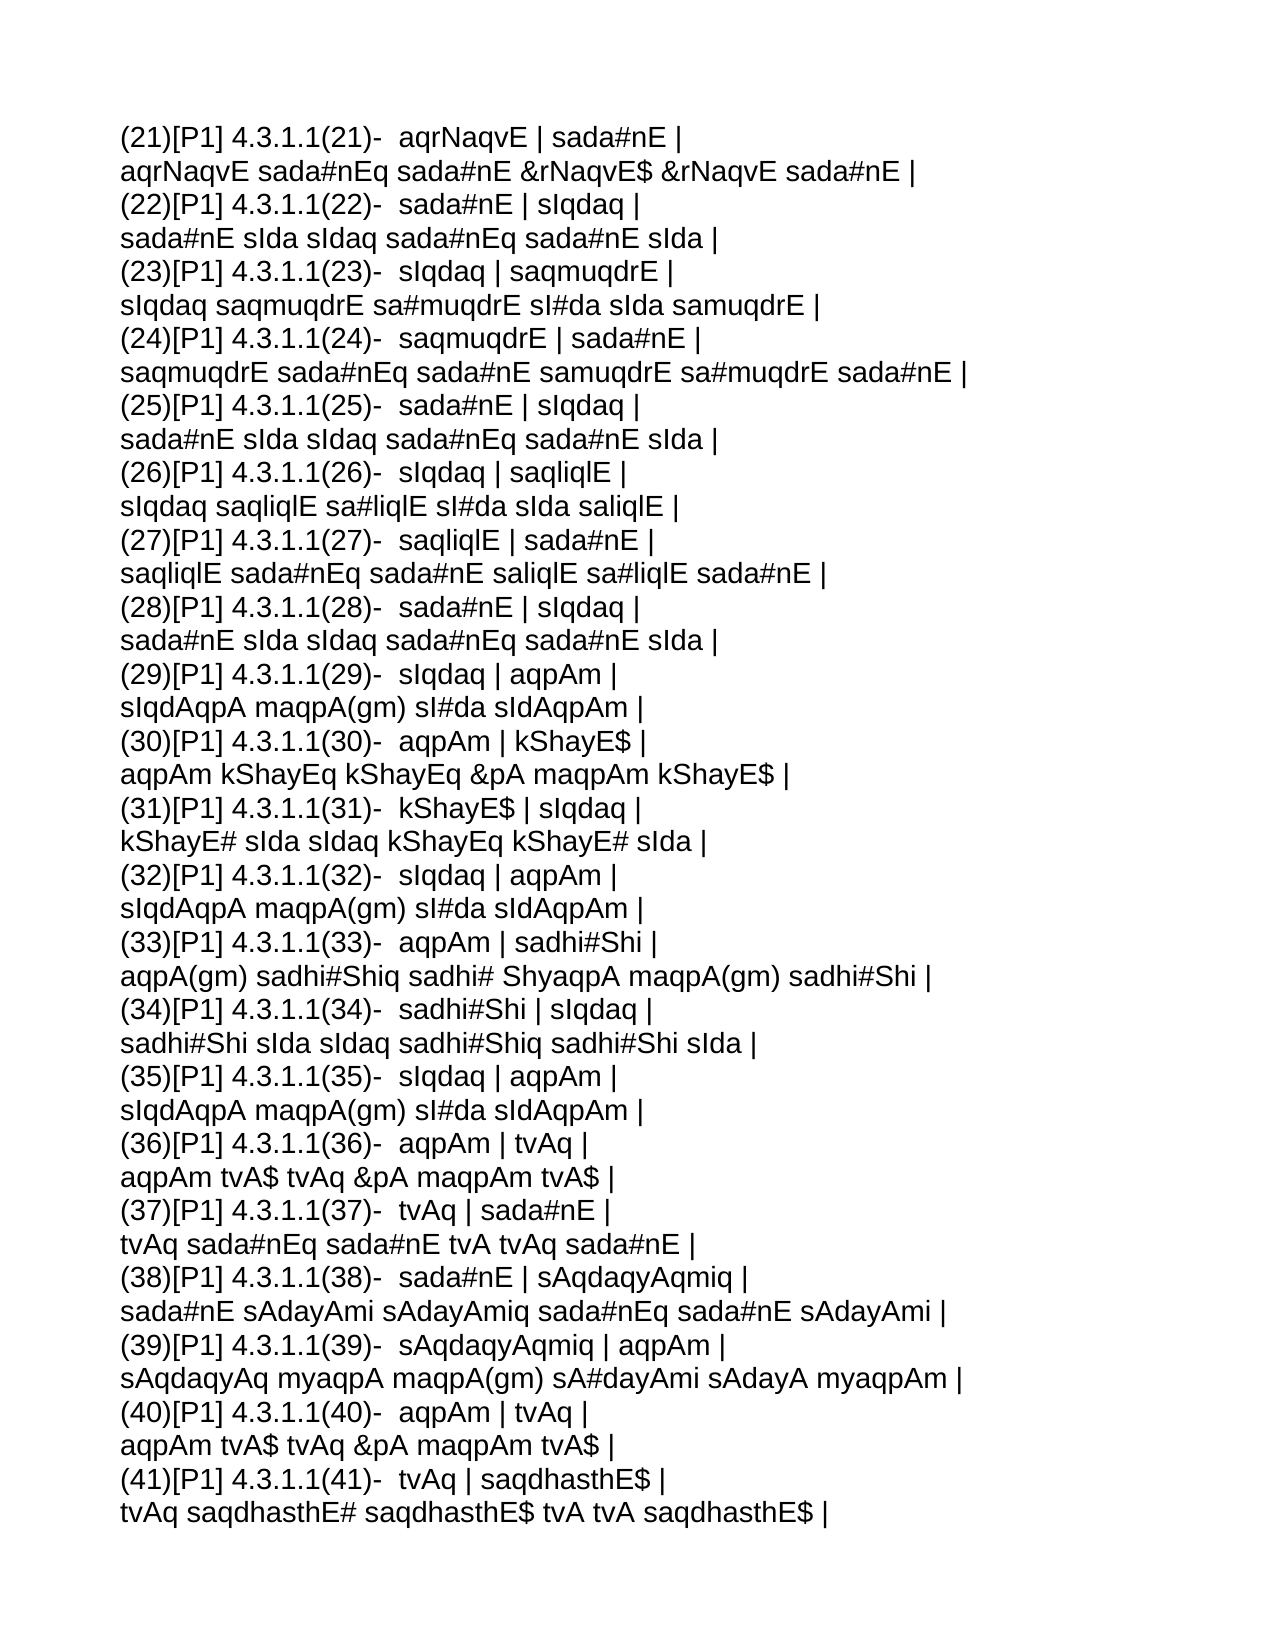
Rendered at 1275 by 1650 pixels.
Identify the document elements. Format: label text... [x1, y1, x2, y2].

text kShayE# sIda sIdaq kShayEq kShayE# sIda | [120, 824, 1200, 858]
text (38)[P1] 4.3.1.1(38)- sada#nE | sAqdaqyAqmiq | [120, 1260, 1200, 1294]
text tvAq saqdhasthE# saqdhasthE$ tvA tvA saqdhasthE$ | [120, 1495, 1200, 1529]
text sadhi#Shi sIda sIdaq sadhi#Shiq sadhi#Shi sIda | [120, 1026, 1200, 1059]
text (31)[P1] 4.3.1.1(31)- kShayE$ | sIqdaq | [120, 791, 1200, 824]
text aqrNaqvE sada#nEq sada#nE &rNaqvE$ &rNaqvE sada#nE | [120, 153, 1200, 187]
text saqmuqdrE sada#nEq sada#nE samuqdrE sa#muqdrE sada#nE | [120, 355, 1200, 388]
text sIqdaq saqmuqdrE sa#muqdrE sI#da sIda samuqdrE | [120, 288, 1200, 321]
text sAqdaqyAq myaqpA maqpA(gm) sA#dayAmi sAdayA myaqpAm | [120, 1361, 1200, 1394]
text aqpA(gm) sadhi#Shiq sadhi# ShyaqpA maqpA(gm) sadhi#Shi | [120, 958, 1200, 992]
text (34)[P1] 4.3.1.1(34)- sadhi#Shi | sIqdaq | [120, 992, 1200, 1026]
text sada#nE sIda sIdaq sada#nEq sada#nE sIda | [120, 221, 1200, 254]
text aqpAm tvA$ tvAq &pA maqpAm tvA$ | [120, 1428, 1200, 1462]
text (37)[P1] 4.3.1.1(37)- tvAq | sada#nE | [120, 1193, 1200, 1227]
text tvAq sada#nEq sada#nE tvA tvAq sada#nE | [120, 1227, 1200, 1260]
text (32)[P1] 4.3.1.1(32)- sIqdaq | aqpAm | [120, 858, 1200, 891]
text aqpAm kShayEq kShayEq &pA maqpAm kShayE$ | [120, 757, 1200, 791]
text (40)[P1] 4.3.1.1(40)- aqpAm | tvAq | [120, 1394, 1200, 1428]
text (26)[P1] 4.3.1.1(26)- sIqdaq | saqliqlE | [120, 455, 1200, 489]
text aqpAm tvA$ tvAq &pA maqpAm tvA$ | [120, 1160, 1200, 1193]
text saqliqlE sada#nEq sada#nE saliqlE sa#liqlE sada#nE | [120, 556, 1200, 589]
text (27)[P1] 4.3.1.1(27)- saqliqlE | sada#nE | [120, 522, 1200, 556]
text (23)[P1] 4.3.1.1(23)- sIqdaq | saqmuqdrE | [120, 254, 1200, 288]
text (35)[P1] 4.3.1.1(35)- sIqdaq | aqpAm | [120, 1059, 1200, 1093]
text (36)[P1] 4.3.1.1(36)- aqpAm | tvAq | [120, 1126, 1200, 1160]
text (28)[P1] 4.3.1.1(28)- sada#nE | sIqdaq | [120, 589, 1200, 623]
text (25)[P1] 4.3.1.1(25)- sada#nE | sIqdaq | [120, 388, 1200, 422]
text sIqdaq saqliqlE sa#liqlE sI#da sIda saliqlE | [120, 489, 1200, 522]
text (30)[P1] 4.3.1.1(30)- aqpAm | kShayE$ | [120, 724, 1200, 757]
text sIqdAqpA maqpA(gm) sI#da sIdAqpAm | [120, 1093, 1200, 1126]
text sada#nE sIda sIdaq sada#nEq sada#nE sIda | [120, 623, 1200, 657]
text sada#nE sAdayAmi sAdayAmiq sada#nEq sada#nE sAdayAmi | [120, 1294, 1200, 1327]
text (39)[P1] 4.3.1.1(39)- sAqdaqyAqmiq | aqpAm | [120, 1327, 1200, 1361]
text sIqdAqpA maqpA(gm) sI#da sIdAqpAm | [120, 690, 1200, 724]
text sIqdAqpA maqpA(gm) sI#da sIdAqpAm | [120, 891, 1200, 925]
text (33)[P1] 4.3.1.1(33)- aqpAm | sadhi#Shi | [120, 925, 1200, 958]
text (29)[P1] 4.3.1.1(29)- sIqdaq | aqpAm | [120, 657, 1200, 690]
text (41)[P1] 4.3.1.1(41)- tvAq | saqdhasthE$ | [120, 1462, 1200, 1495]
text (22)[P1] 4.3.1.1(22)- sada#nE | sIqdaq | [120, 187, 1200, 221]
text (24)[P1] 4.3.1.1(24)- saqmuqdrE | sada#nE | [120, 321, 1200, 355]
text sada#nE sIda sIdaq sada#nEq sada#nE sIda | [120, 422, 1200, 455]
text (21)[P1] 4.3.1.1(21)- aqrNaqvE | sada#nE | [120, 120, 1200, 153]
